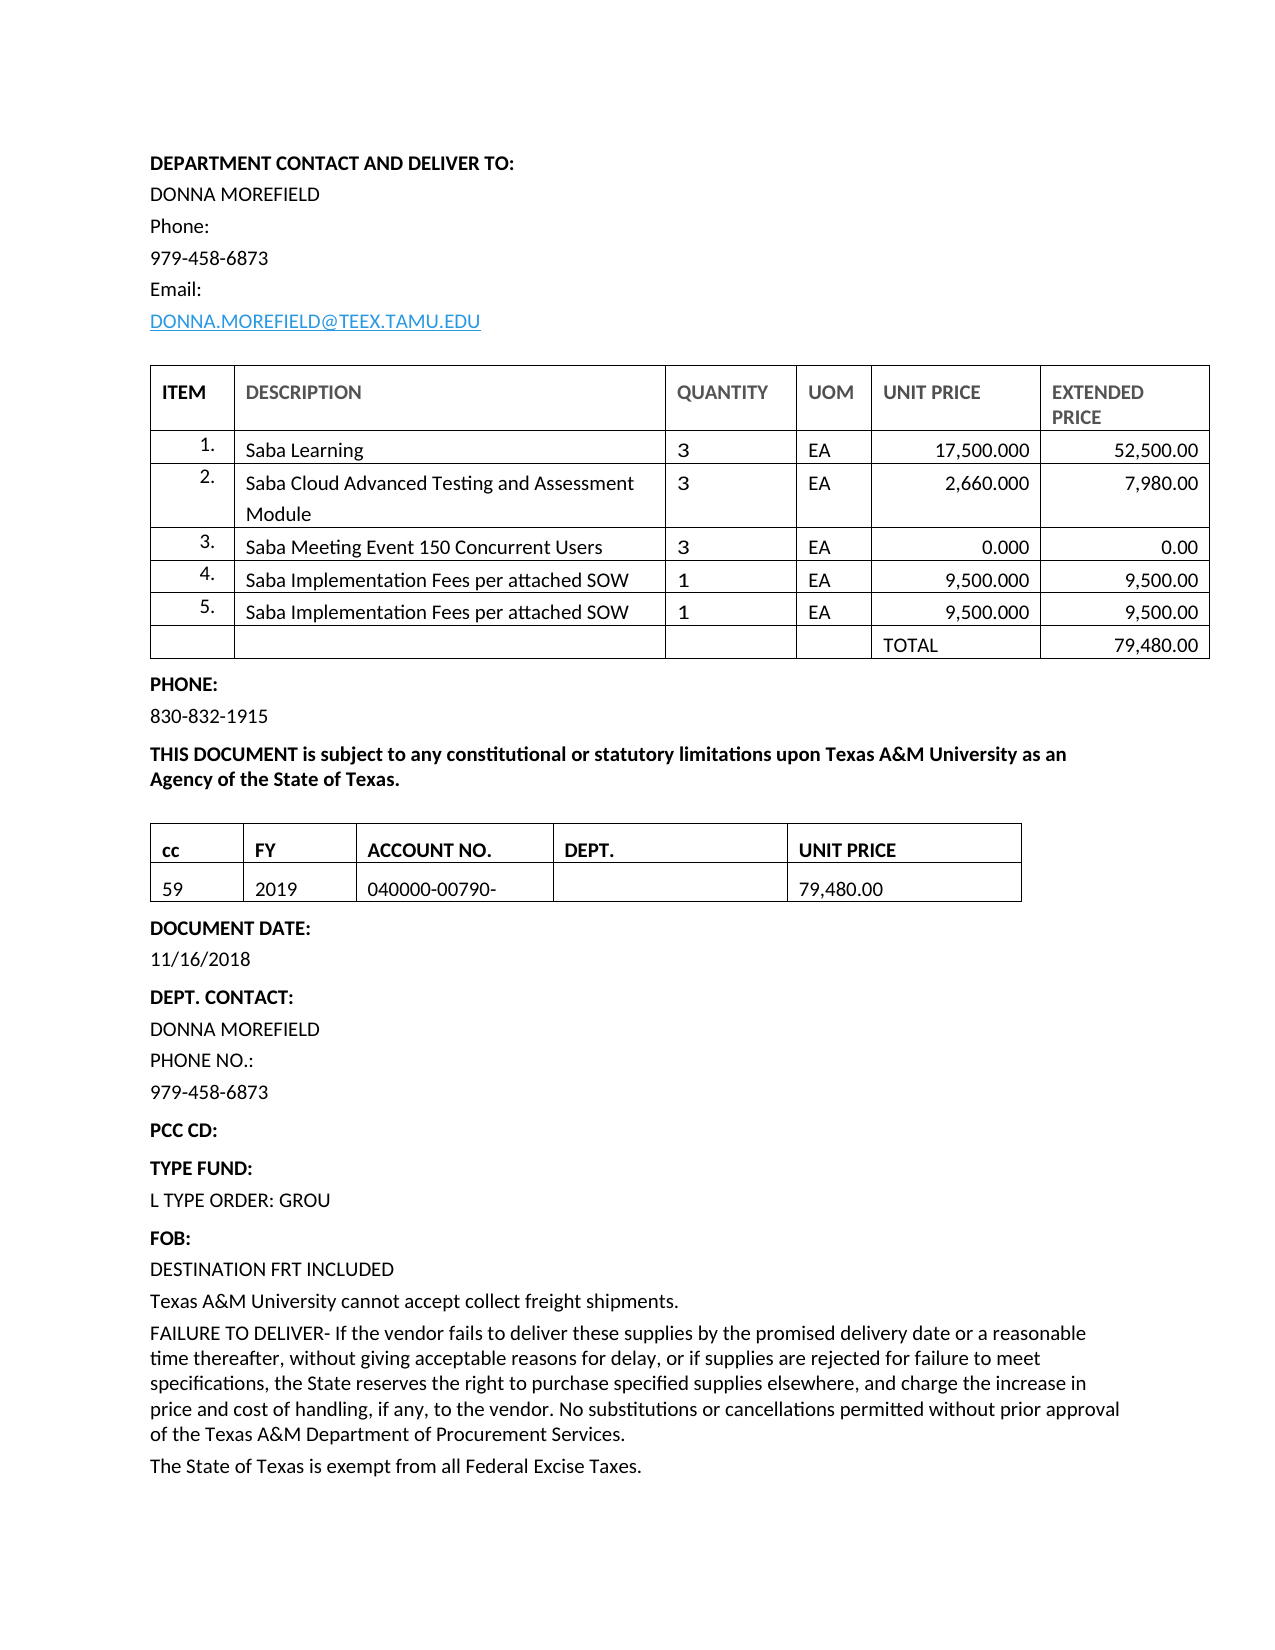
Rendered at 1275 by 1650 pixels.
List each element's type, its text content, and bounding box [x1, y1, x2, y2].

table_cell EA [797, 593, 871, 625]
table_cell 1 [666, 561, 796, 592]
table_cell 2,660.000 [872, 464, 1040, 527]
text Texas A&M University cannot accept collect freight shipments. [150, 1288, 1125, 1313]
table_cell EA [797, 431, 871, 462]
subtitle TYPE FUND: [150, 1155, 1125, 1181]
subtitle PHONE: [150, 671, 1125, 697]
table_cell Saba Cloud Advanced Testing and Assessment Module [235, 464, 665, 527]
table_cell 040000-00790- [357, 863, 553, 901]
table_cell [151, 626, 234, 658]
subtitle PHONE NO.: [150, 1048, 1125, 1073]
subtitle PCC CD: [150, 1117, 1125, 1143]
table_cell 9,500.00 [1041, 561, 1209, 592]
table_cell 17,500.000 [872, 431, 1040, 462]
text L TYPE ORDER: GROU [150, 1187, 1125, 1212]
table_cell 1 [666, 593, 796, 625]
table_cell [666, 626, 796, 658]
table_cell 9,500.000 [872, 593, 1040, 625]
table_cell EA [797, 464, 871, 527]
table_cell 0.00 [1041, 528, 1209, 559]
table_header FY [244, 824, 356, 862]
table_header cc [151, 824, 243, 862]
text 11/16/2018 [150, 946, 1125, 972]
table_cell [151, 464, 234, 527]
table_cell 7,980.00 [1041, 464, 1209, 527]
table_cell [797, 626, 871, 658]
subtitle THIS DOCUMENT is subject to any constitutional or statutory limitations upon Texas A&M University as an Agency of the State of Texas. [150, 741, 1125, 792]
table_header DEPT. [554, 824, 787, 862]
text DONNA MOREFIELD [150, 182, 1125, 207]
table_cell 9,500.000 [872, 561, 1040, 592]
subtitle Phone: [150, 213, 1125, 239]
table_cell 3 [666, 528, 796, 559]
table_cell TOTAL [872, 626, 1040, 658]
subtitle DEPT. CONTACT: [150, 984, 1125, 1010]
table_header UNIT PRICE [872, 366, 1040, 430]
table_cell 9,500.00 [1041, 593, 1209, 625]
table_header ACCOUNT NO. [357, 824, 553, 862]
table_cell 3 [666, 464, 796, 527]
table_cell EA [797, 561, 871, 592]
table_cell [151, 561, 234, 592]
table_cell EA [797, 528, 871, 559]
text DESTINATION FRT INCLUDED [150, 1256, 1125, 1282]
table_cell [151, 593, 234, 625]
table_cell [235, 626, 665, 658]
table_header UNIT PRICE [788, 824, 1021, 862]
table_cell 79,480.00 [1041, 626, 1209, 658]
text FAILURE TO DELIVER- If the vendor fails to deliver these supplies by the promised delivery date or a reasonable time thereafter, without giving acceptable reasons for delay, or if supplies are rejected for failure to meet specifications, the State reserves the right to purchase specified supplies elsewhere, and charge the increase in price and cost of handling, if any, to the vendor. No substitutions or cancellations permitted without prior approval of the Texas A&M Department of Procurement Services. [150, 1320, 1125, 1447]
subtitle DEPARTMENT CONTACT AND DELIVER TO: [150, 150, 1125, 175]
text DONNA.MOREFIELD@TEEX.TAMU.EDU [150, 308, 1125, 334]
subtitle Email: [150, 277, 1125, 302]
text 979-458-6873 [150, 1079, 1125, 1105]
table_cell 52,500.00 [1041, 431, 1209, 462]
table_cell Saba Meeting Event 150 Concurrent Users [235, 528, 665, 559]
table_cell 79,480.00 [788, 863, 1021, 901]
text 979-458-6873 [150, 245, 1125, 270]
table_cell 3 [666, 431, 796, 462]
subtitle DOCUMENT DATE: [150, 915, 1125, 940]
table_cell Saba Implementation Fees per attached SOW [235, 561, 665, 592]
table_cell 2019 [244, 863, 356, 901]
table_cell [554, 863, 787, 901]
table_header DESCRIPTION [235, 366, 665, 430]
table_header UOM [797, 366, 871, 430]
table_cell Saba Implementation Fees per attached SOW [235, 593, 665, 625]
table_header QUANTITY [666, 366, 796, 430]
table_cell [151, 528, 234, 559]
table_cell [151, 431, 234, 462]
table_cell 59 [151, 863, 243, 901]
text The State of Texas is exempt from all Federal Excise Taxes. [150, 1453, 1125, 1478]
table_header ITEM [151, 366, 234, 430]
table_header EXTENDED PRICE [1041, 366, 1209, 430]
subtitle FOB: [150, 1225, 1125, 1250]
table_cell 0.000 [872, 528, 1040, 559]
text DONNA MOREFIELD [150, 1016, 1125, 1041]
text 830-832-1915 [150, 703, 1125, 728]
table_cell Saba Learning [235, 431, 665, 462]
